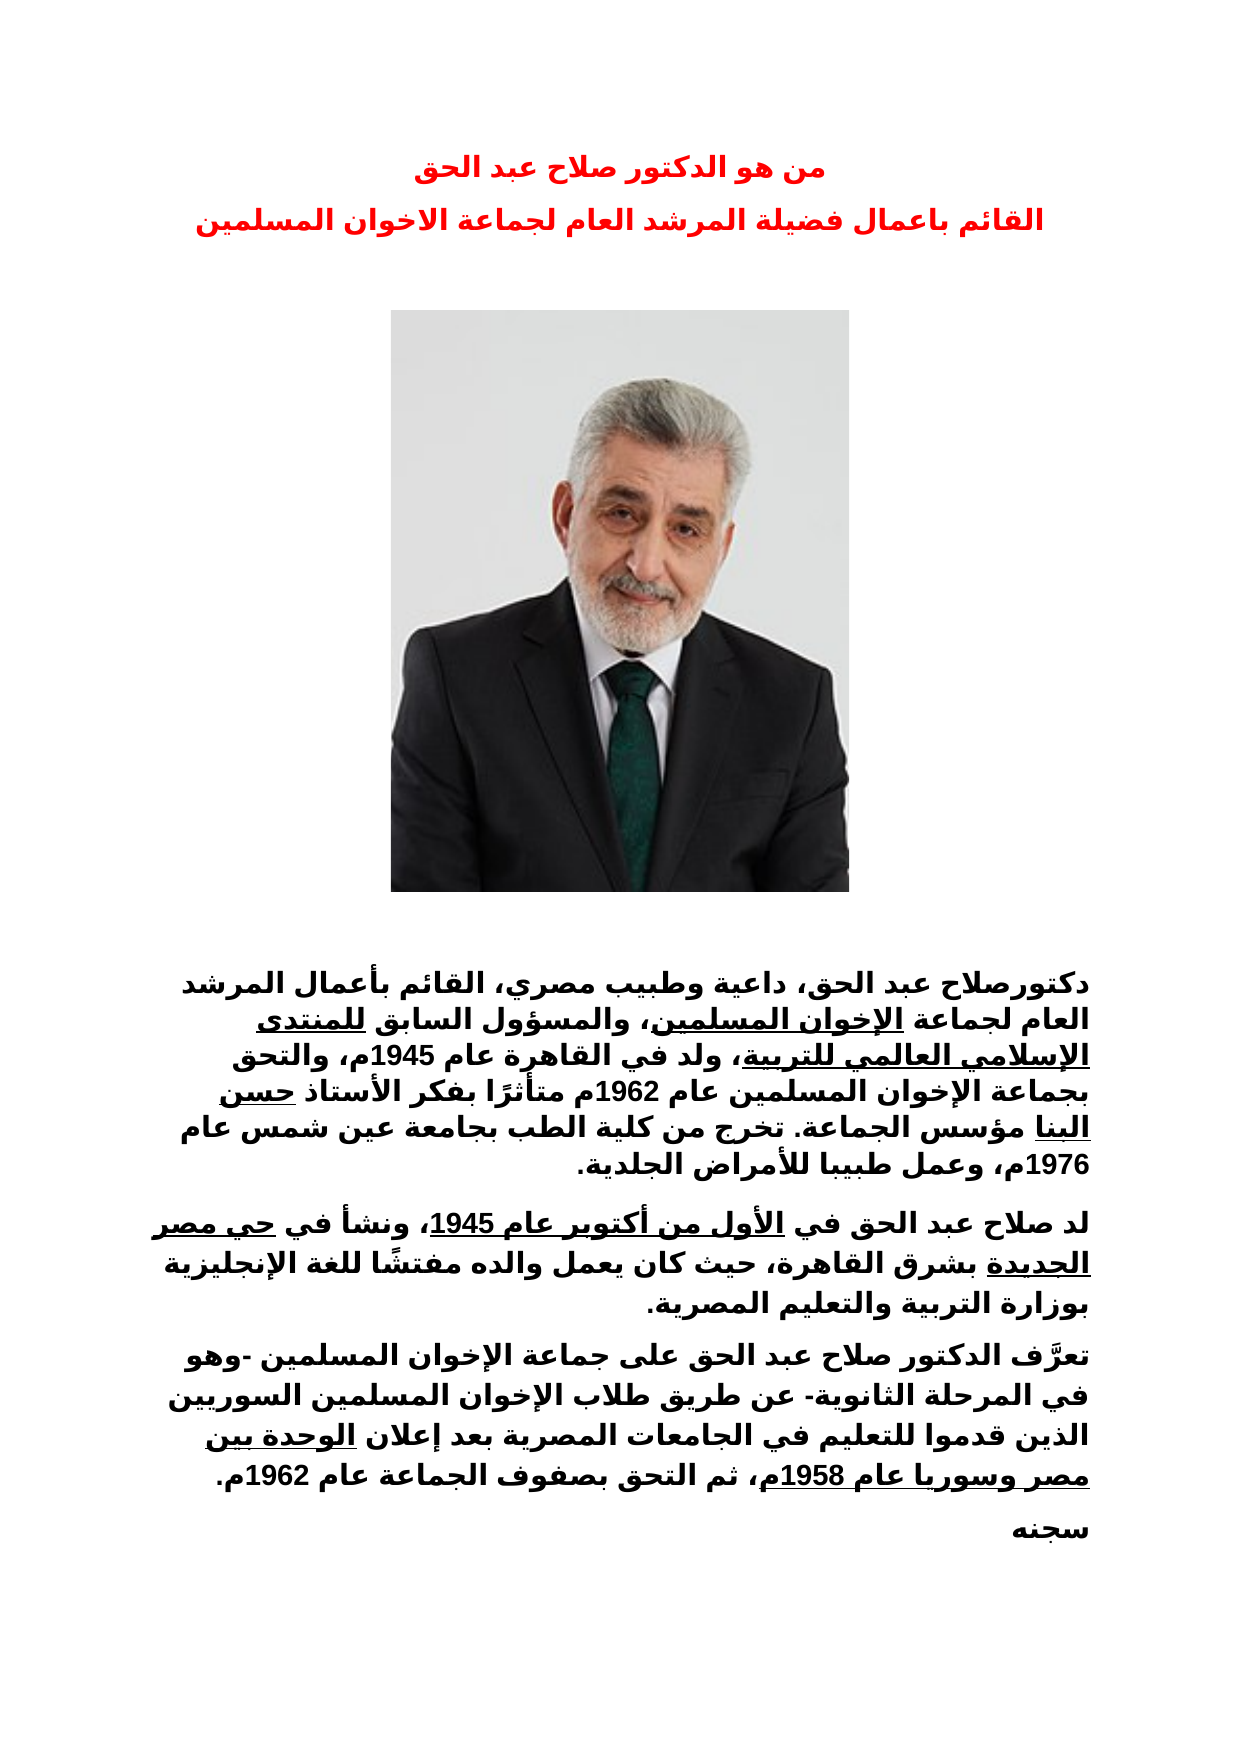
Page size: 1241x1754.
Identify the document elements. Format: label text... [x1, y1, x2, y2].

text دكتورصلاح عبد الحق، داعية وطبيب مصري، القائم بأعمال المرشد العام لجماعة الإخوان المسلمين، والمسؤول السابق للمنتدى الإسلامي العالمي للتربية، ولد في القاهرة عام 1945م، والتحق بجماعة الإخوان المسلمين عام 1962م متأثرًا بفكر الأستاذ حسن البنا مؤسس الجماعة. تخرج من كلية الطب بجامعة عين شمس عام 1976م، وعمل طبيبا للأمراض الجلدية. [150, 966, 1090, 1180]
text من هو الدكتور صلاح عبد الحق [150, 150, 1090, 183]
text لد صلاح عبد الحق في الأول من أكتوبر عام 1945، ونشأ في حي مصر الجديدة بشرق القاهرة، حيث كان يعمل والده مفتشًا للغة الإنجليزية بوزارة التربية والتعليم المصرية. [150, 1199, 1090, 1319]
picture [390, 310, 850, 892]
text القائم باعمال فضيلة المرشد العام لجماعة الاخوان المسلمين [150, 203, 1090, 236]
text تعرَّف الدكتور صلاح عبد الحق على جماعة الإخوان المسلمين -وهو في المرحلة الثانوية- عن طريق طلاب الإخوان المسلمين السوريين الذين قدموا للتعليم في الجامعات المصرية بعد إعلان الوحدة بين مصر وسوريا عام 1958م، ثم التحق بصفوف الجماعة عام 1962م. [150, 1332, 1090, 1492]
text سجنه [150, 1504, 1090, 1544]
